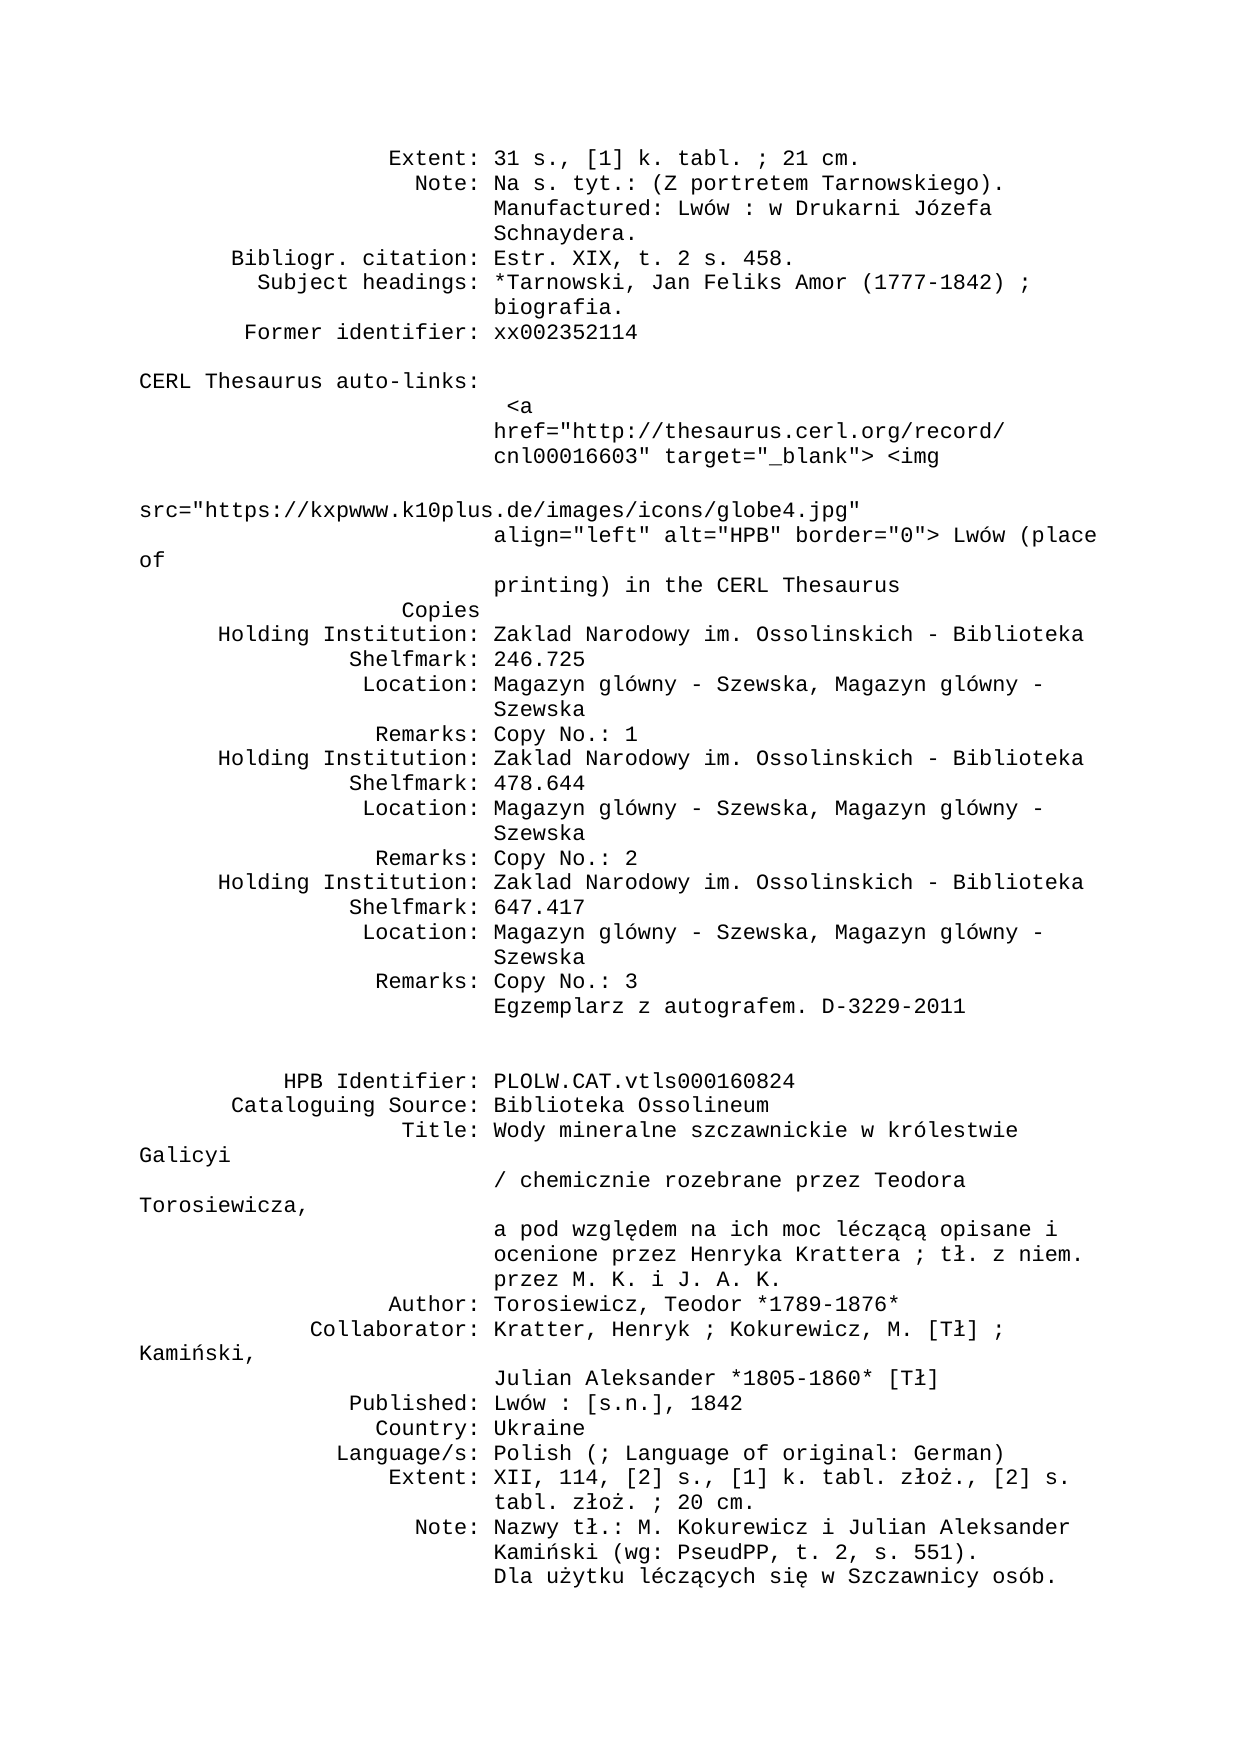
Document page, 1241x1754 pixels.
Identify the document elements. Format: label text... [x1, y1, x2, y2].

text Szewska [139, 698, 1101, 723]
text Remarks: Copy No.: 1 [139, 723, 1101, 748]
text Kamiński (wg: PseudPP, t. 2, s. 551). [139, 1541, 1101, 1566]
text Egzemplarz z autografem. D-3229-2011 [139, 996, 1101, 1020]
text Cataloguing Source: Biblioteka Ossolineum [139, 1095, 1101, 1119]
text Remarks: Copy No.: 2 [139, 847, 1101, 872]
text cnl00016603" target="_blank"> <img [139, 445, 1101, 470]
text Shelfmark: 478.644 [139, 772, 1101, 797]
text Remarks: Copy No.: 3 [139, 971, 1101, 996]
text Shelfmark: 647.417 [139, 896, 1101, 921]
text Author: Torosiewicz, Teodor *1789-1876* [139, 1293, 1101, 1318]
text Note: Na s. tyt.: (Z portretem Tarnowskiego). [139, 172, 1101, 197]
text printing) in the CERL Thesaurus [139, 574, 1101, 599]
text przez M. K. i J. A. K. [139, 1268, 1101, 1293]
text Former identifier: xx002352114 [139, 321, 1101, 346]
text Bibliogr. citation: Estr. XIX, t. 2 s. 458. [139, 247, 1101, 272]
text / chemicznie rozebrane przez Teodora Torosiewicza, [139, 1169, 1101, 1219]
text Dla użytku léczących się w Szczawnicy osób. [139, 1566, 1101, 1591]
text Language/s: Polish (; Language of original: German) [139, 1442, 1101, 1467]
text src="https://kxpwww.k10plus.de/images/icons/globe4.jpg" [139, 470, 1101, 524]
text Published: Lwów : [s.n.], 1842 [139, 1392, 1101, 1417]
text Holding Institution: Zaklad Narodowy im. Ossolinskich - Biblioteka [139, 748, 1101, 772]
text Holding Institution: Zaklad Narodowy im. Ossolinskich - Biblioteka [139, 872, 1101, 896]
text Shelfmark: 246.725 [139, 648, 1101, 673]
text Note: Nazwy tł.: M. Kokurewicz i Julian Aleksander [139, 1516, 1101, 1541]
text Extent: 31 s., [1] k. tabl. ; 21 cm. [139, 148, 1101, 172]
text Extent: XII, 114, [2] s., [1] k. tabl. złoż., [2] s. [139, 1467, 1101, 1491]
text Szewska [139, 822, 1101, 847]
text ocenione przez Henryka Krattera ; tł. z niem. [139, 1243, 1101, 1268]
text Collaborator: Kratter, Henryk ; Kokurewicz, M. [Tł] ; Kamiński, [139, 1318, 1101, 1367]
text HPB Identifier: PLOLW.CAT.vtls000160824 [139, 1070, 1101, 1095]
text a pod względem na ich moc léczącą opisane i [139, 1219, 1101, 1243]
text tabl. złoż. ; 20 cm. [139, 1491, 1101, 1516]
text Location: Magazyn glówny - Szewska, Magazyn glówny - [139, 673, 1101, 698]
text Country: Ukraine [139, 1417, 1101, 1442]
text href="http://thesaurus.cerl.org/record/ [139, 420, 1101, 445]
text Schnaydera. [139, 222, 1101, 247]
text Manufactured: Lwów : w Drukarni Józefa [139, 197, 1101, 222]
text Location: Magazyn glówny - Szewska, Magazyn glówny - [139, 921, 1101, 946]
text Location: Magazyn glówny - Szewska, Magazyn glówny - [139, 797, 1101, 822]
text Copies [139, 599, 1101, 624]
text Holding Institution: Zaklad Narodowy im. Ossolinskich - Biblioteka [139, 624, 1101, 648]
text CERL Thesaurus auto-links: [139, 371, 1101, 396]
text biografia. [139, 296, 1101, 321]
text Julian Aleksander *1805-1860* [Tł] [139, 1367, 1101, 1392]
text Subject headings: *Tarnowski, Jan Feliks Amor (1777-1842) ; [139, 272, 1101, 296]
text align="left" alt="HPB" border="0"> Lwów (place of [139, 524, 1101, 574]
text <a [139, 396, 1101, 420]
text Title: Wody mineralne szczawnickie w królestwie Galicyi [139, 1119, 1101, 1169]
text Szewska [139, 946, 1101, 971]
